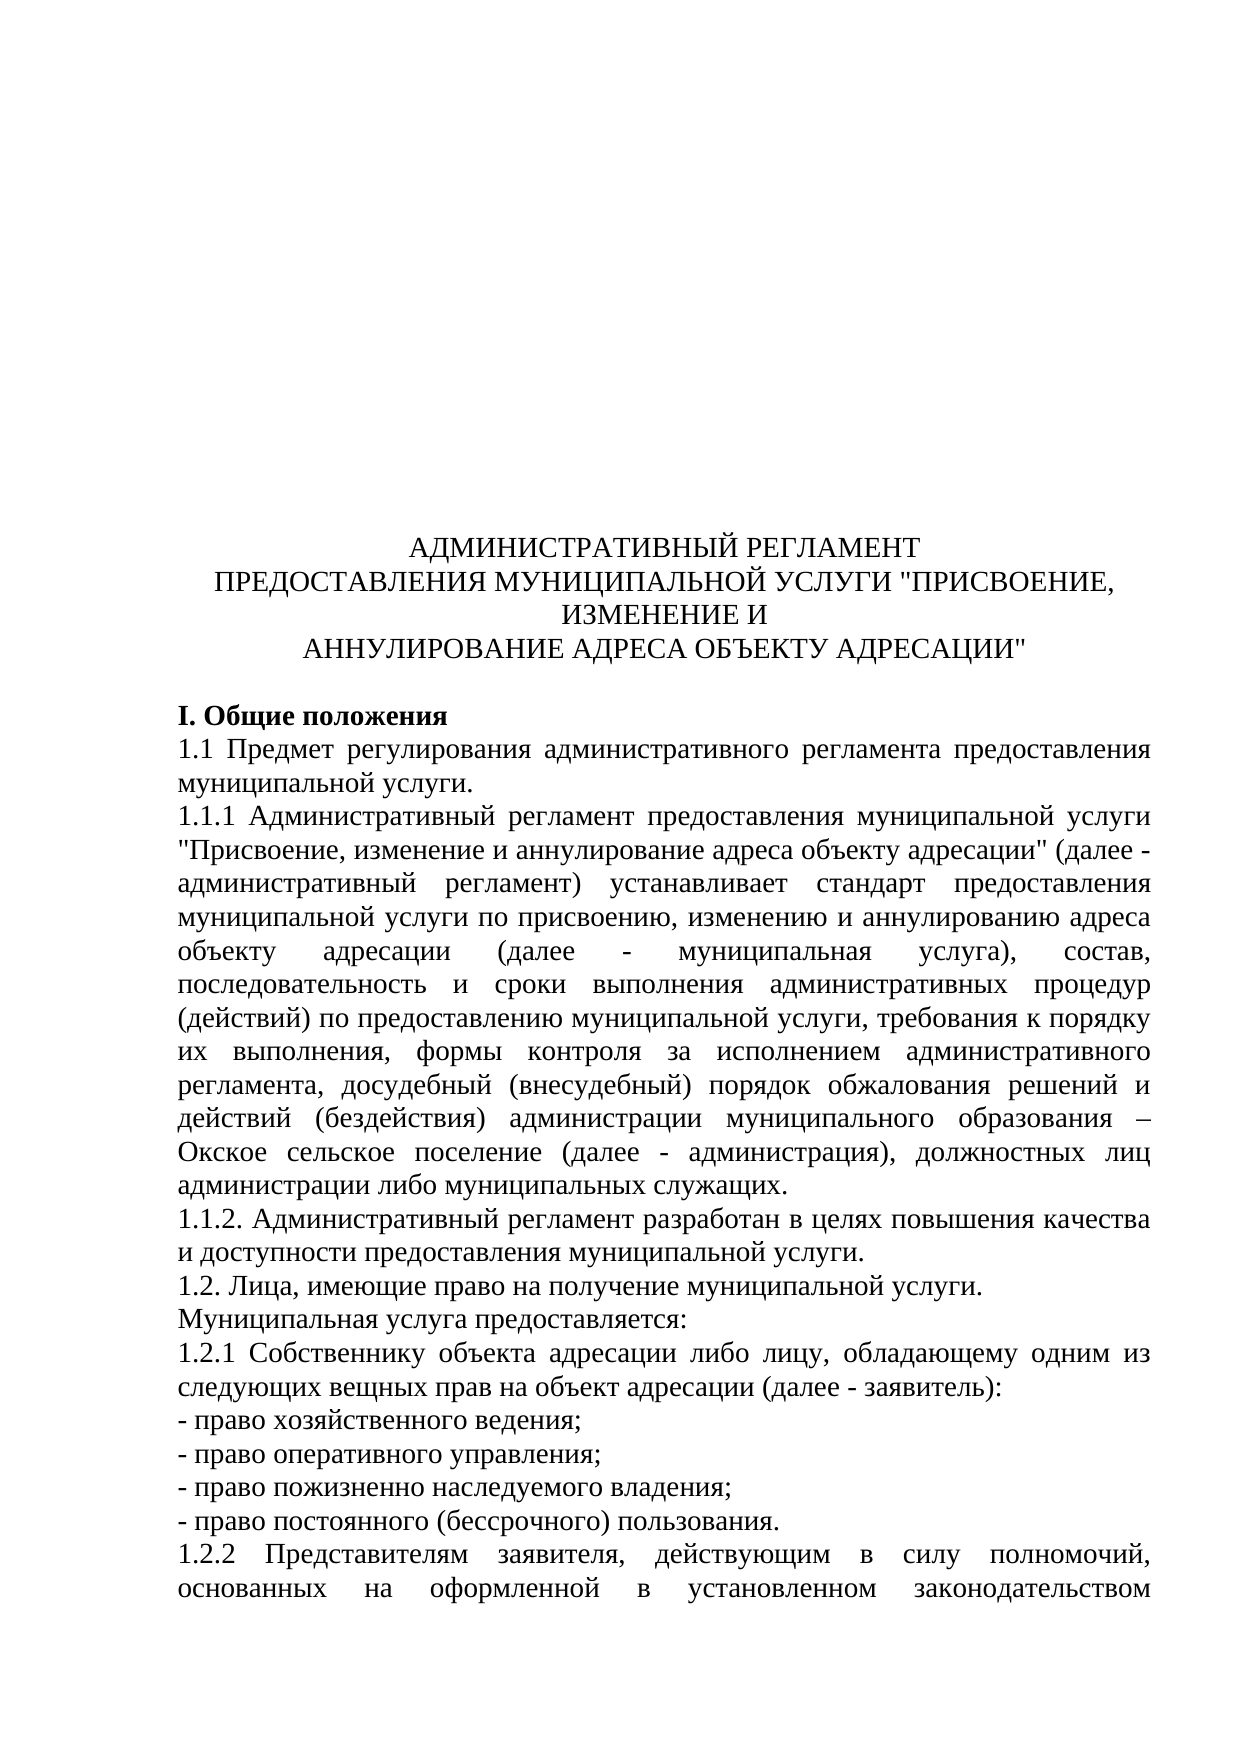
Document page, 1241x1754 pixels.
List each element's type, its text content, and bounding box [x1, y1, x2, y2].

text 1.1.1 Административный регламент предоставления муниципальной услуги "Присвоение, изменение и аннулирование адреса объекту адресации" (далее - административный регламент) устанавливает стандарт предоставления муниципальной услуги по присвоению, изменению и аннулированию адреса объекту адресации (далее - муниципальная услуга), состав, последовательность и сроки выполнения административных процедур (действий) по предоставлению муниципальной услуги, требования к порядку их выполнения, формы контроля за исполнением административного регламента, досудебный (внесудебный) порядок обжалования решений и действий (бездействия) администрации муниципального образования – Окское сельское поселение (далее - администрация), должностных лиц администрации либо муниципальных служащих. [177, 798, 1152, 1201]
text I. Общие положения [177, 698, 1152, 731]
text 1.2.1 Собственнику объекта адресации либо лицу, обладающему одним из следующих вещных прав на объект адресации (далее - заявитель): [177, 1335, 1152, 1402]
text АДМИНИСТРАТИВНЫЙ РЕГЛАМЕНТ [177, 530, 1152, 564]
text ПРЕДОСТАВЛЕНИЯ МУНИЦИПАЛЬНОЙ УСЛУГИ "ПРИСВОЕНИЕ, ИЗМЕНЕНИЕ И [177, 564, 1152, 631]
text - право оперативного управления; [177, 1436, 1152, 1469]
text - право хозяйственного ведения; [177, 1402, 1152, 1436]
text - право постоянного (бессрочного) пользования. [177, 1503, 1152, 1536]
text 1.1.2. Административный регламент разработан в целях повышения качества и доступности предоставления муниципальной услуги. [177, 1201, 1152, 1268]
text - право пожизненно наследуемого владения; [177, 1469, 1152, 1503]
text АННУЛИРОВАНИЕ АДРЕСА ОБЪЕКТУ АДРЕСАЦИИ" [177, 631, 1152, 664]
text 1.1 Предмет регулирования административного регламента предоставления муниципальной услуги. [177, 731, 1152, 798]
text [177, 1536, 1152, 1603]
text Муниципальная услуга предоставляется: [177, 1302, 1152, 1335]
text 1.2. Лица, имеющие право на получение муниципальной услуги. [177, 1268, 1152, 1302]
